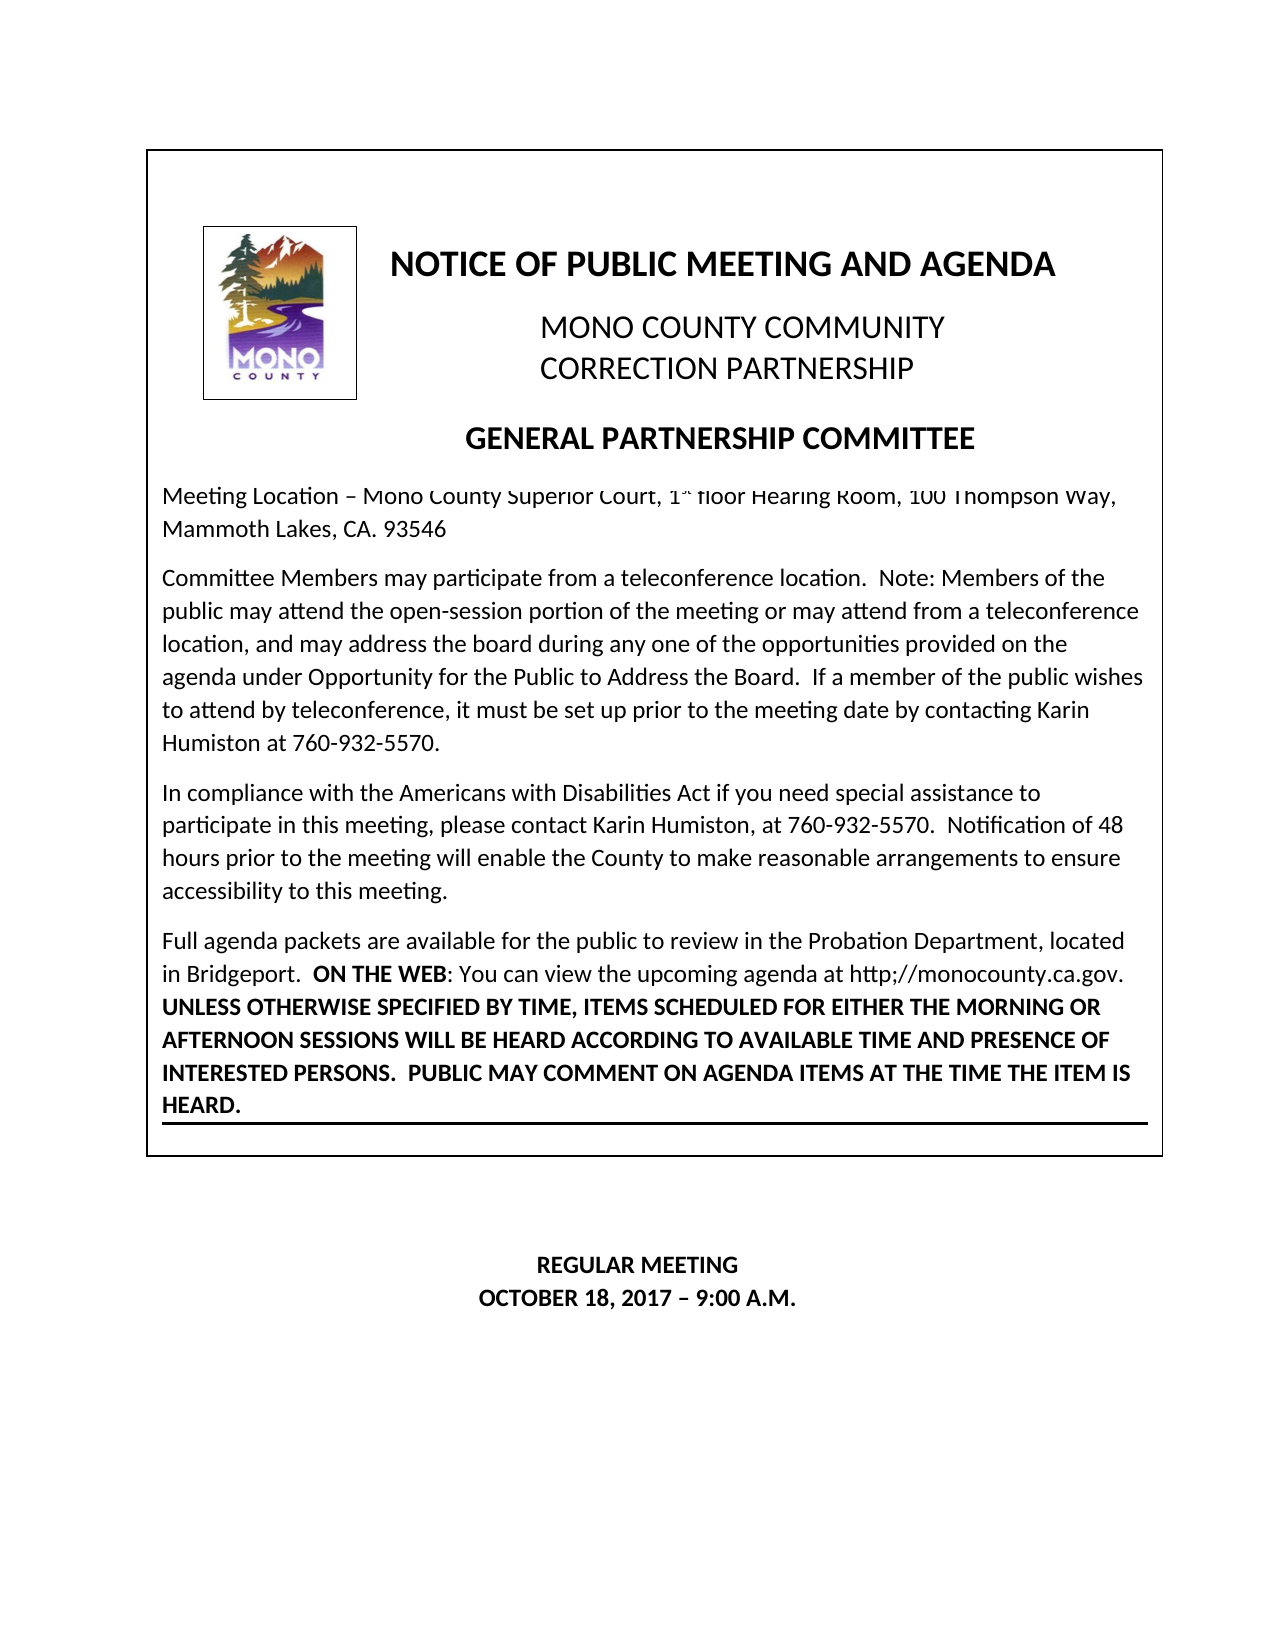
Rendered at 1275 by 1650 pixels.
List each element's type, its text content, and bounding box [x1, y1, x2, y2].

text REGULAR MEETING [150, 1249, 1125, 1279]
text OCTOBER 18, 2017 – 9:00 A.M. [150, 1282, 1125, 1312]
picture [218, 234, 329, 392]
